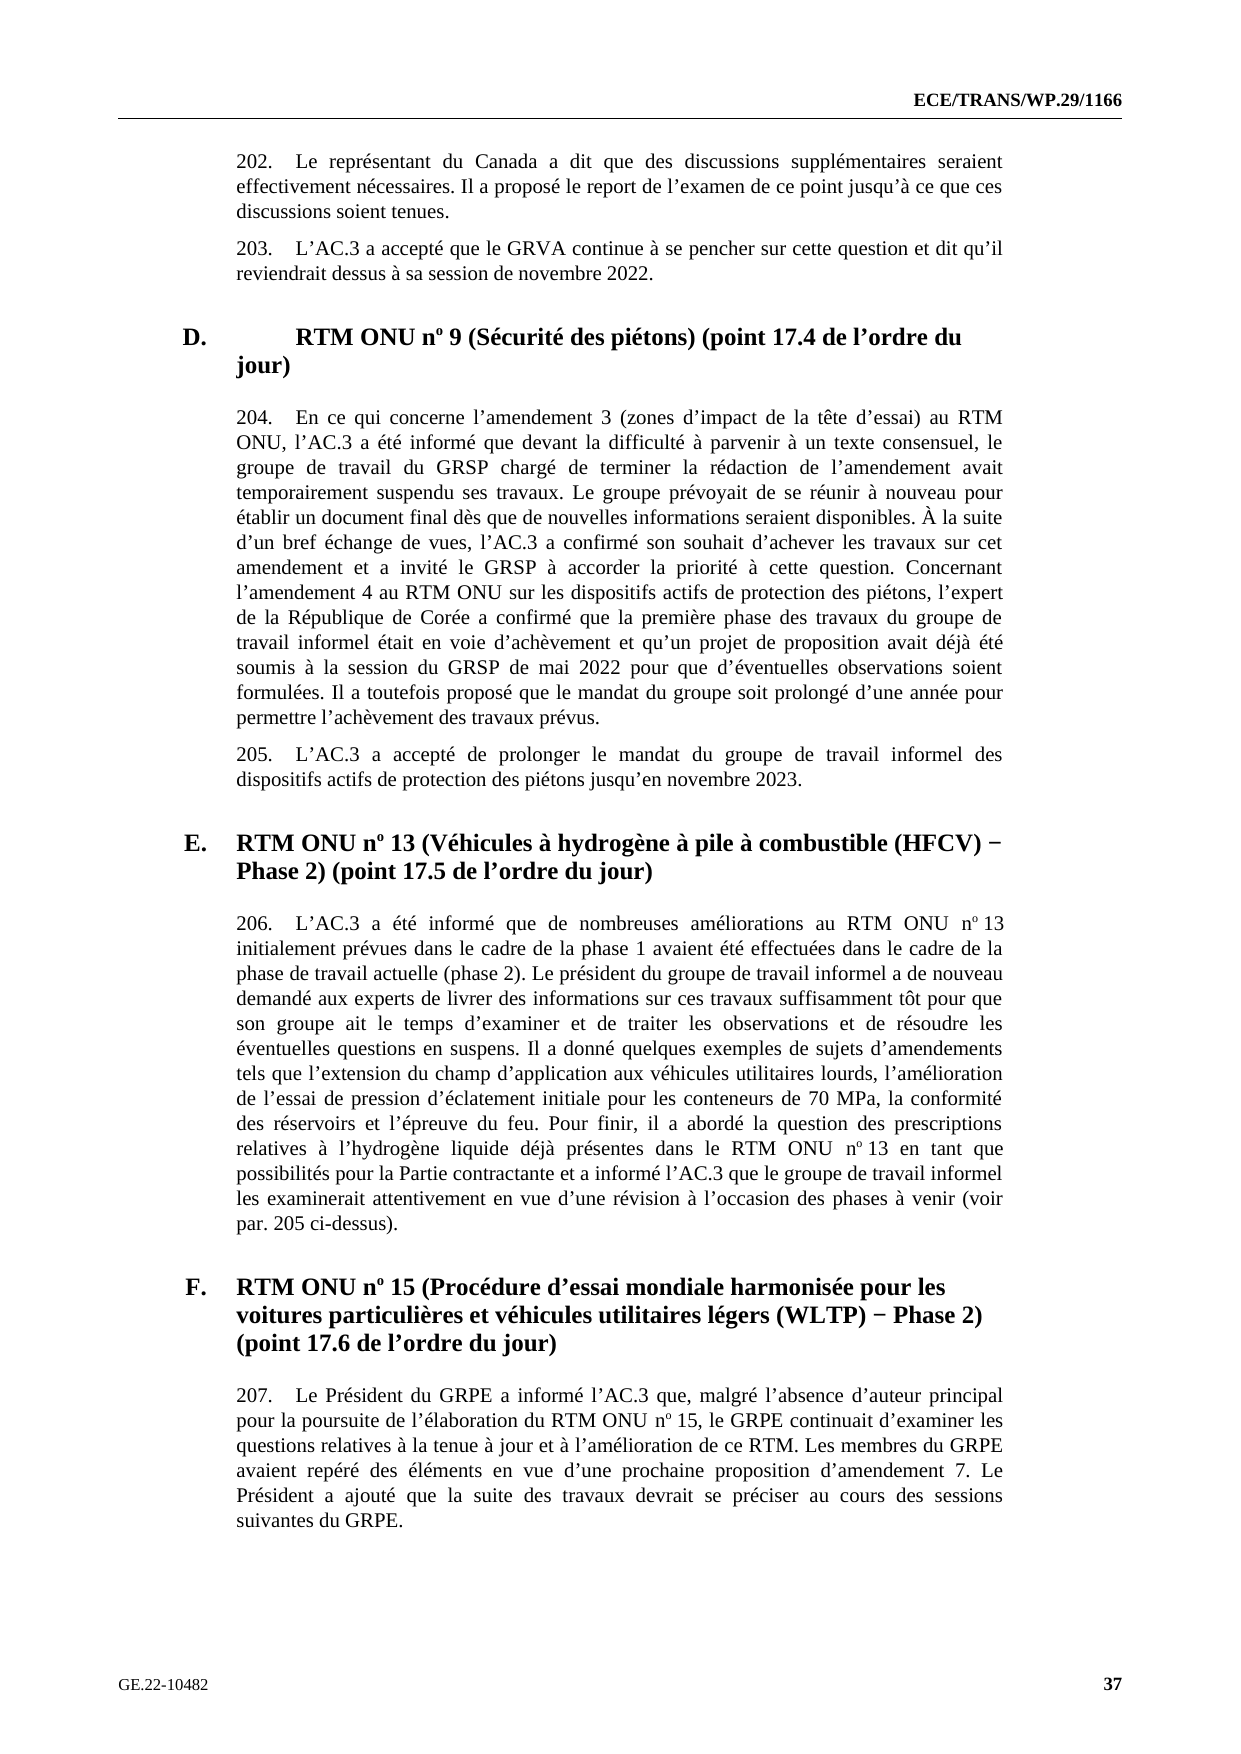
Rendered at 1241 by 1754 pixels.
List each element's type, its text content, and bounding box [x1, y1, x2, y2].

text F. RTM ONU no 15 (Procédure d’essai mondiale harmonisée pour les voitures particulières et véhicules utilitaires légers (WLTP) − Phase 2) (point 17.6 de l’ordre du jour) [118, 1273, 1004, 1357]
text E. RTM ONU no 13 (Véhicules à hydrogène à pile à combustible (HFCV) − Phase 2) (point 17.5 de l’ordre du jour) [118, 829, 1004, 885]
text D. RTM ONU no 9 (Sécurité des piétons) (point 17.4 de l’ordre du jour) [118, 323, 1004, 379]
text 202. Le représentant du Canada a dit que des discussions supplémentaires seraient effectivement nécessaires. Il a proposé le report de l’examen de ce point jusqu’à ce que ces discussions soient tenues. [236, 148, 1004, 223]
text 204. En ce qui concerne l’amendement 3 (zones d’impact de la tête d’essai) au RTM ONU, l’AC.3 a été informé que devant la difficulté à parvenir à un texte consensuel, le groupe de travail du GRSP chargé de terminer la rédaction de l’amendement avait temporairement suspendu ses travaux. Le groupe prévoyait de se réunir à nouveau pour établir un document final dès que de nouvelles informations seraient disponibles. À la suite d’un bref échange de vues, l’AC.3 a confirmé son souhait d’achever les travaux sur cet amendement et a invité le GRSP à accorder la priorité à cette question. Concernant l’amendement 4 au RTM ONU sur les dispositifs actifs de protection des piétons, l’expert de la République de Corée a confirmé que la première phase des travaux du groupe de travail informel était en voie d’achèvement et qu’un projet de proposition avait déjà été soumis à la session du GRSP de mai 2022 pour que d’éventuelles observations soient formulées. Il a toutefois proposé que le mandat du groupe soit prolongé d’une année pour permettre l’achèvement des travaux prévus. [236, 404, 1004, 729]
text 206. L’AC.3 a été informé que de nombreuses améliorations au RTM ONU no 13 initialement prévues dans le cadre de la phase 1 avaient été effectuées dans le cadre de la phase de travail actuelle (phase 2). Le président du groupe de travail informel a de nouveau demandé aux experts de livrer des informations sur ces travaux suffisamment tôt pour que son groupe ait le temps d’examiner et de traiter les observations et de résoudre les éventuelles questions en suspens. Il a donné quelques exemples de sujets d’amendements tels que l’extension du champ d’application aux véhicules utilitaires lourds, l’amélioration de l’essai de pression d’éclatement initiale pour les conteneurs de 70 MPa, la conformité des réservoirs et l’épreuve du feu. Pour finir, il a abordé la question des prescriptions relatives à l’hydrogène liquide déjà présentes dans le RTM ONU no 13 en tant que possibilités pour la Partie contractante et a informé l’AC.3 que le groupe de travail informel les examinerait attentivement en vue d’une révision à l’occasion des phases à venir (voir par. 205 ci-dessus). [236, 910, 1004, 1235]
text 205. L’AC.3 a accepté de prolonger le mandat du groupe de travail informel des dispositifs actifs de protection des piétons jusqu’en novembre 2023. [236, 741, 1004, 791]
text 207. Le Président du GRPE a informé l’AC.3 que, malgré l’absence d’auteur principal pour la poursuite de l’élaboration du RTM ONU no 15, le GRPE continuait d’examiner les questions relatives à la tenue à jour et à l’amélioration de ce RTM. Les membres du GRPE avaient repéré des éléments en vue d’une prochaine proposition d’amendement 7. Le Président a ajouté que la suite des travaux devrait se préciser au cours des sessions suivantes du GRPE. [236, 1382, 1004, 1532]
text 203. L’AC.3 a accepté que le GRVA continue à se pencher sur cette question et dit qu’il reviendrait dessus à sa session de novembre 2022. [236, 235, 1004, 285]
